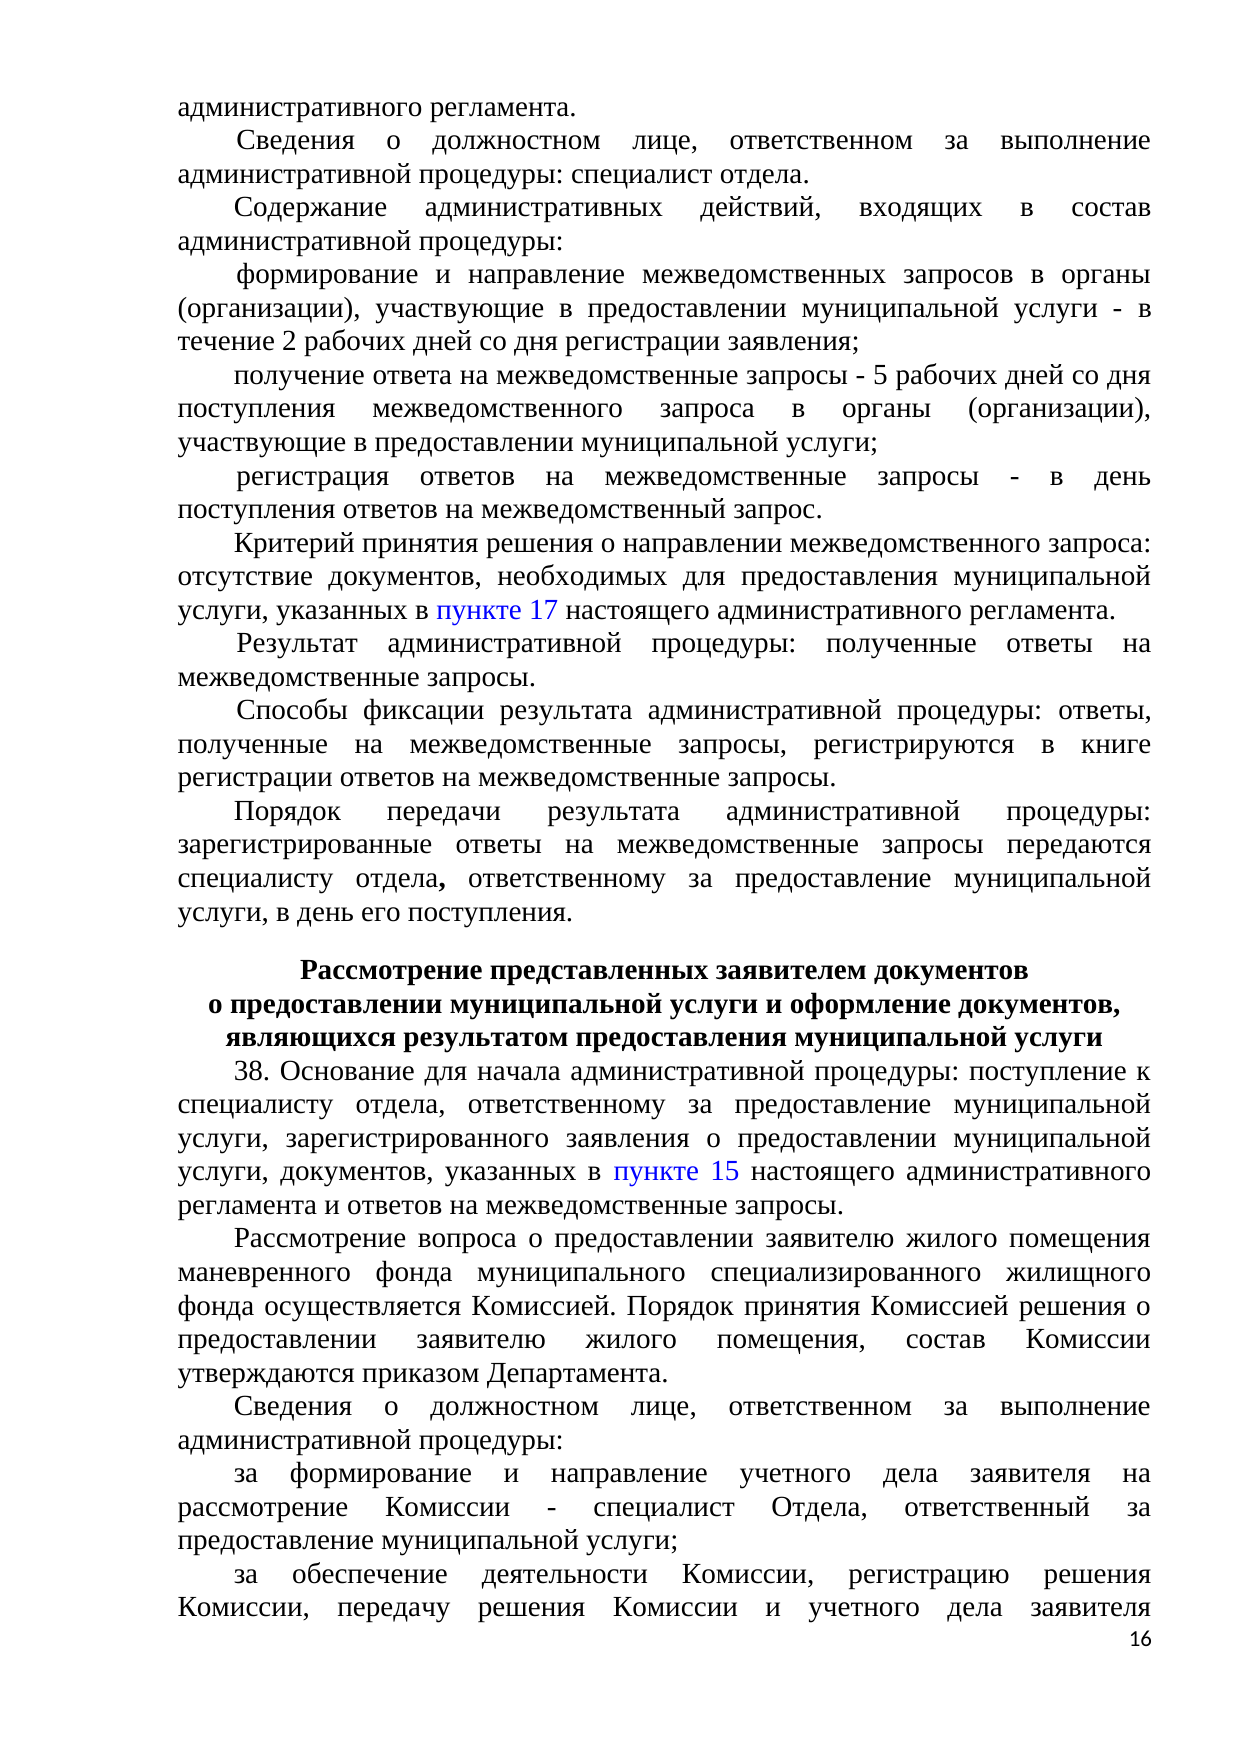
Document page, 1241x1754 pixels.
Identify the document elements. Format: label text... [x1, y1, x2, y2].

text Содержание административных действий, входящих в состав административной процедуры: [177, 189, 1152, 256]
text формирование и направление межведомственных запросов в органы (организации), участвующие в предоставлении муниципальной услуги - в течение 2 рабочих дней со дня регистрации заявления; [177, 256, 1152, 357]
text регистрация ответов на межведомственные запросы - в день поступления ответов на межведомственный запрос. [177, 458, 1152, 525]
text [177, 1556, 1152, 1623]
text Результат административной процедуры: полученные ответы на межведомственные запросы. [177, 625, 1152, 692]
text Способы фиксации результата административной процедуры: ответы, полученные на межведомственные запросы, регистрируются в книге регистрации ответов на межведомственные запросы. [177, 692, 1152, 793]
text получение ответа на межведомственные запросы - 5 рабочих дней со дня поступления межведомственного запроса в органы (организации), участвующие в предоставлении муниципальной услуги; [177, 357, 1152, 458]
text Рассмотрение представленных заявителем документов [177, 952, 1152, 986]
text о предоставлении муниципальной услуги и оформление документов, являющихся результатом предоставления муниципальной услуги [177, 986, 1152, 1053]
text Порядок передачи результата административной процедуры: зарегистрированные ответы на межведомственные запросы передаются специалисту отдела, ответственному за предоставление муниципальной услуги, в день его поступления. [177, 793, 1152, 927]
text Критерий принятия решения о направлении межведомственного запроса: отсутствие документов, необходимых для предоставления муниципальной услуги, указанных в пункте 17 настоящего административного регламента. [177, 525, 1152, 625]
text Рассмотрение вопроса о предоставлении заявителю жилого помещения маневренного фонда муниципального специализированного жилищного фонда осуществляется Комиссией. Порядок принятия Комиссией решения о предоставлении заявителю жилого помещения, состав Комиссии утверждаются приказом Департамента. [177, 1221, 1152, 1388]
text Сведения о должностном лице, ответственном за выполнение административной процедуры: [177, 1388, 1152, 1455]
text 38. Основание для начала административной процедуры: поступление к специалисту отдела, ответственному за предоставление муниципальной услуги, зарегистрированного заявления о предоставлении муниципальной услуги, документов, указанных в пункте 15 настоящего административного регламента и ответов на межведомственные запросы. [177, 1053, 1152, 1221]
text Сведения о должностном лице, ответственном за выполнение административной процедуры: специалист отдела. [177, 122, 1152, 189]
text за формирование и направление учетного дела заявителя на рассмотрение Комиссии - специалист Отдела, ответственный за предоставление муниципальной услуги; [177, 1455, 1152, 1556]
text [177, 89, 1152, 122]
